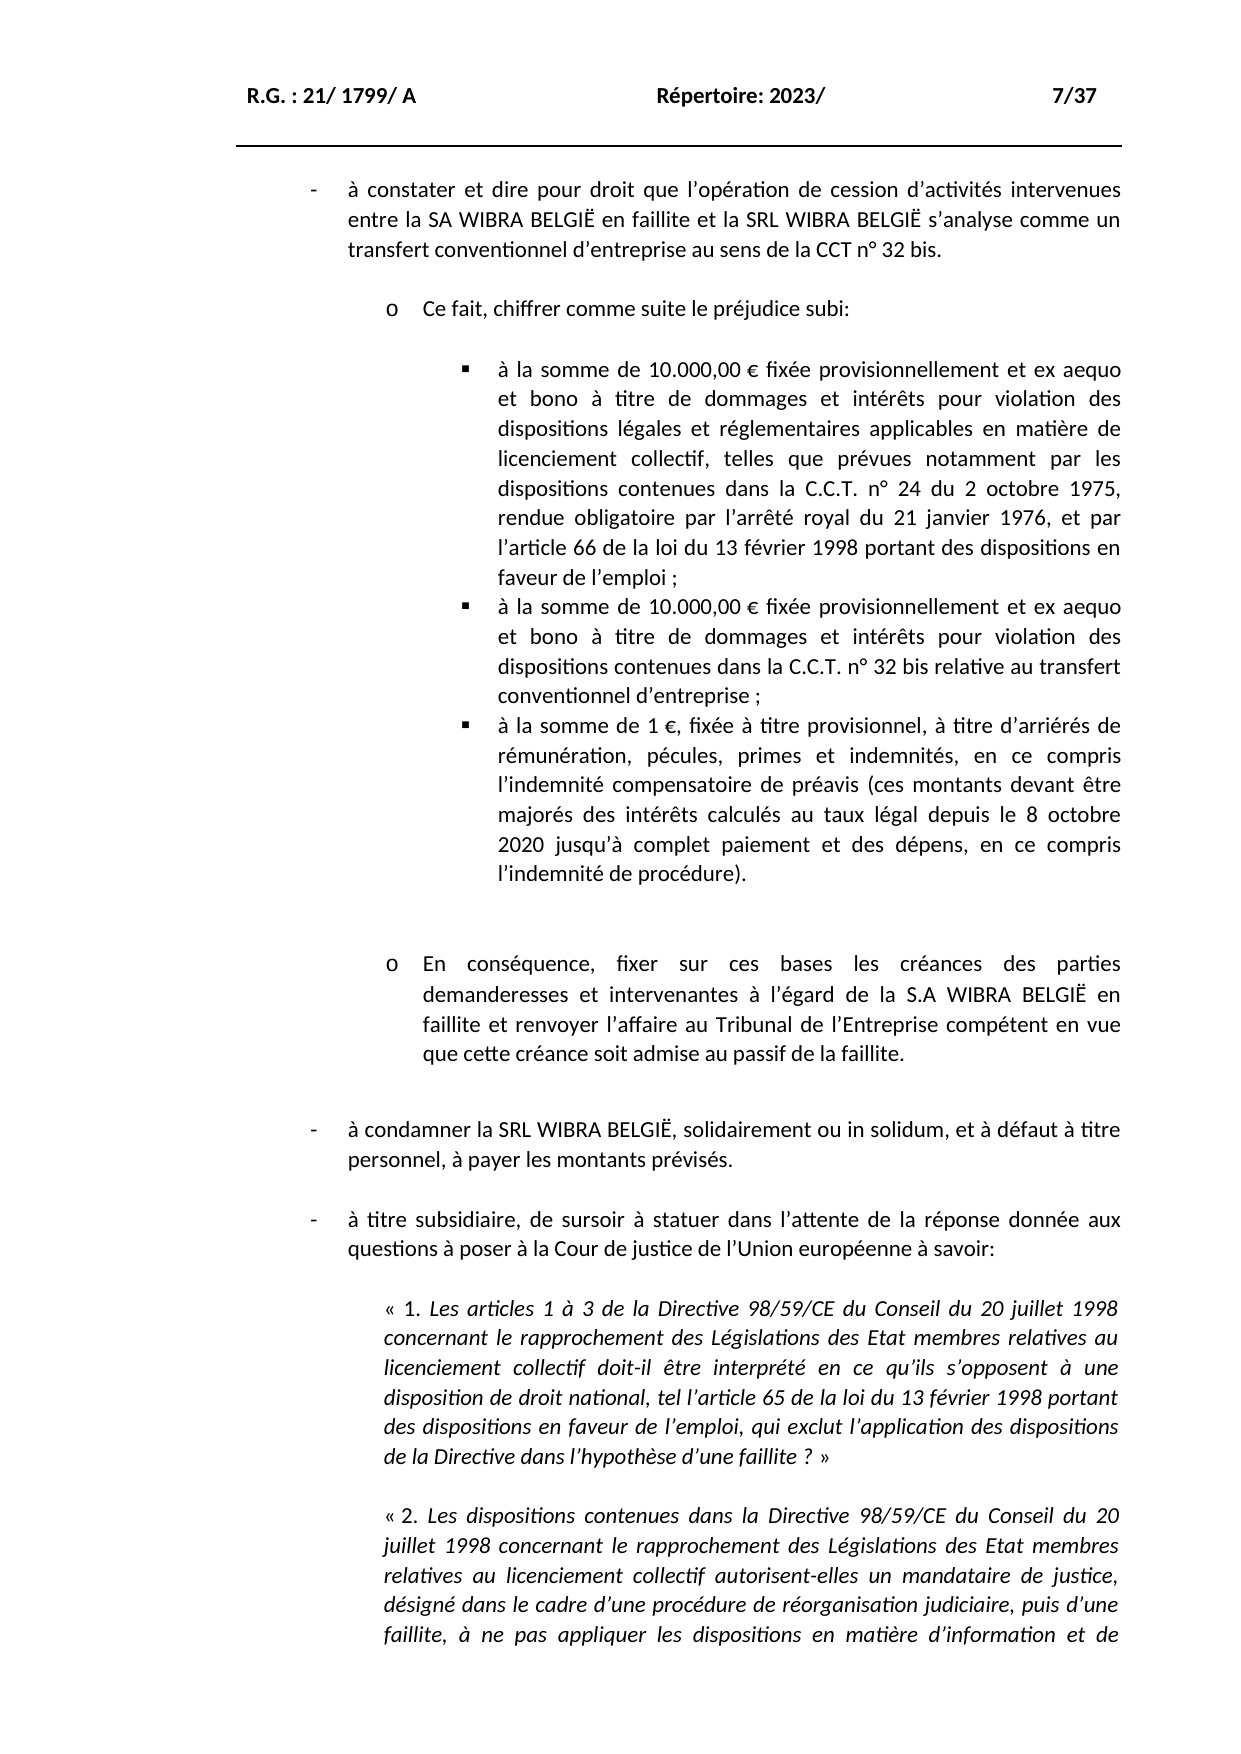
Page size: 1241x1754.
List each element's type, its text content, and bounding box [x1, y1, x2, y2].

list à condamner la SRL WIBRA BELGIË, solidairement ou in solidum, et à défaut à titre personnel, à payer les montants prévisés. [310, 1116, 1122, 1173]
list à constater et dire pour droit que l’opération de cession d’activités intervenues entre la SA WIBRA BELGIË en faillite et la SRL WIBRA BELGIË s’analyse comme un transfert conventionnel d’entreprise au sens de la CCT n° 32 bis. [310, 176, 1122, 263]
text « 1. Les articles 1 à 3 de la Directive 98/59/CE du Conseil du 20 juillet 1998 concernant le rapprochement des Législations des Etat membres relatives au licenciement collectif doit-il être interprété en ce qu’ils s’opposent à une disposition de droit national, tel l’article 65 de la loi du 13 février 1998 portant des dispositions en faveur de l’emploi, qui exclut l’application des dispositions de la Directive dans l’hypothèse d’une faillite ? » [384, 1294, 1122, 1470]
list à la somme de 10.000,00 € fixée provisionnellement et ex aequo et bono à titre de dommages et intérêts pour violation des dispositions légales et réglementaires applicables en matière de licenciement collectif, telles que prévues notamment par les dispositions contenues dans la C.C.T. n° 24 du 2 octobre 1975, rendue obligatoire par l’arrêté royal du 21 janvier 1976, et par l’article 66 de la loi du 13 février 1998 portant des dispositions en faveur de l’emploi ; [460, 355, 1122, 591]
list à la somme de 1 €, fixée à titre provisionnel, à titre d’arriérés de rémunération, pécules, primes et indemnités, en ce compris l’indemnité compensatoire de préavis (ces montants devant être majorés des intérêts calculés au taux légal depuis le 8 octobre 2020 jusqu’à complet paiement et des dépens, en ce compris l’indemnité de procédure). [460, 711, 1122, 888]
list à la somme de 10.000,00 € fixée provisionnellement et ex aequo et bono à titre de dommages et intérêts pour violation des dispositions contenues dans la C.C.T. n° 32 bis relative au transfert conventionnel d’entreprise ; [460, 592, 1122, 709]
list Ce fait, chiffrer comme suite le préjudice subi: [385, 294, 1122, 323]
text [384, 1502, 1122, 1648]
list à titre subsidiaire, de sursoir à statuer dans l’attente de la réponse donnée aux questions à poser à la Cour de justice de l’Union européenne à savoir: [310, 1205, 1122, 1262]
list En conséquence, fixer sur ces bases les créances des parties demanderesses et intervenantes à l’égard de la S.A WIBRA BELGIË en faillite et renvoyer l’affaire au Tribunal de l’Entreprise compétent en vue que cette créance soit admise au passif de la faillite. [385, 949, 1122, 1068]
